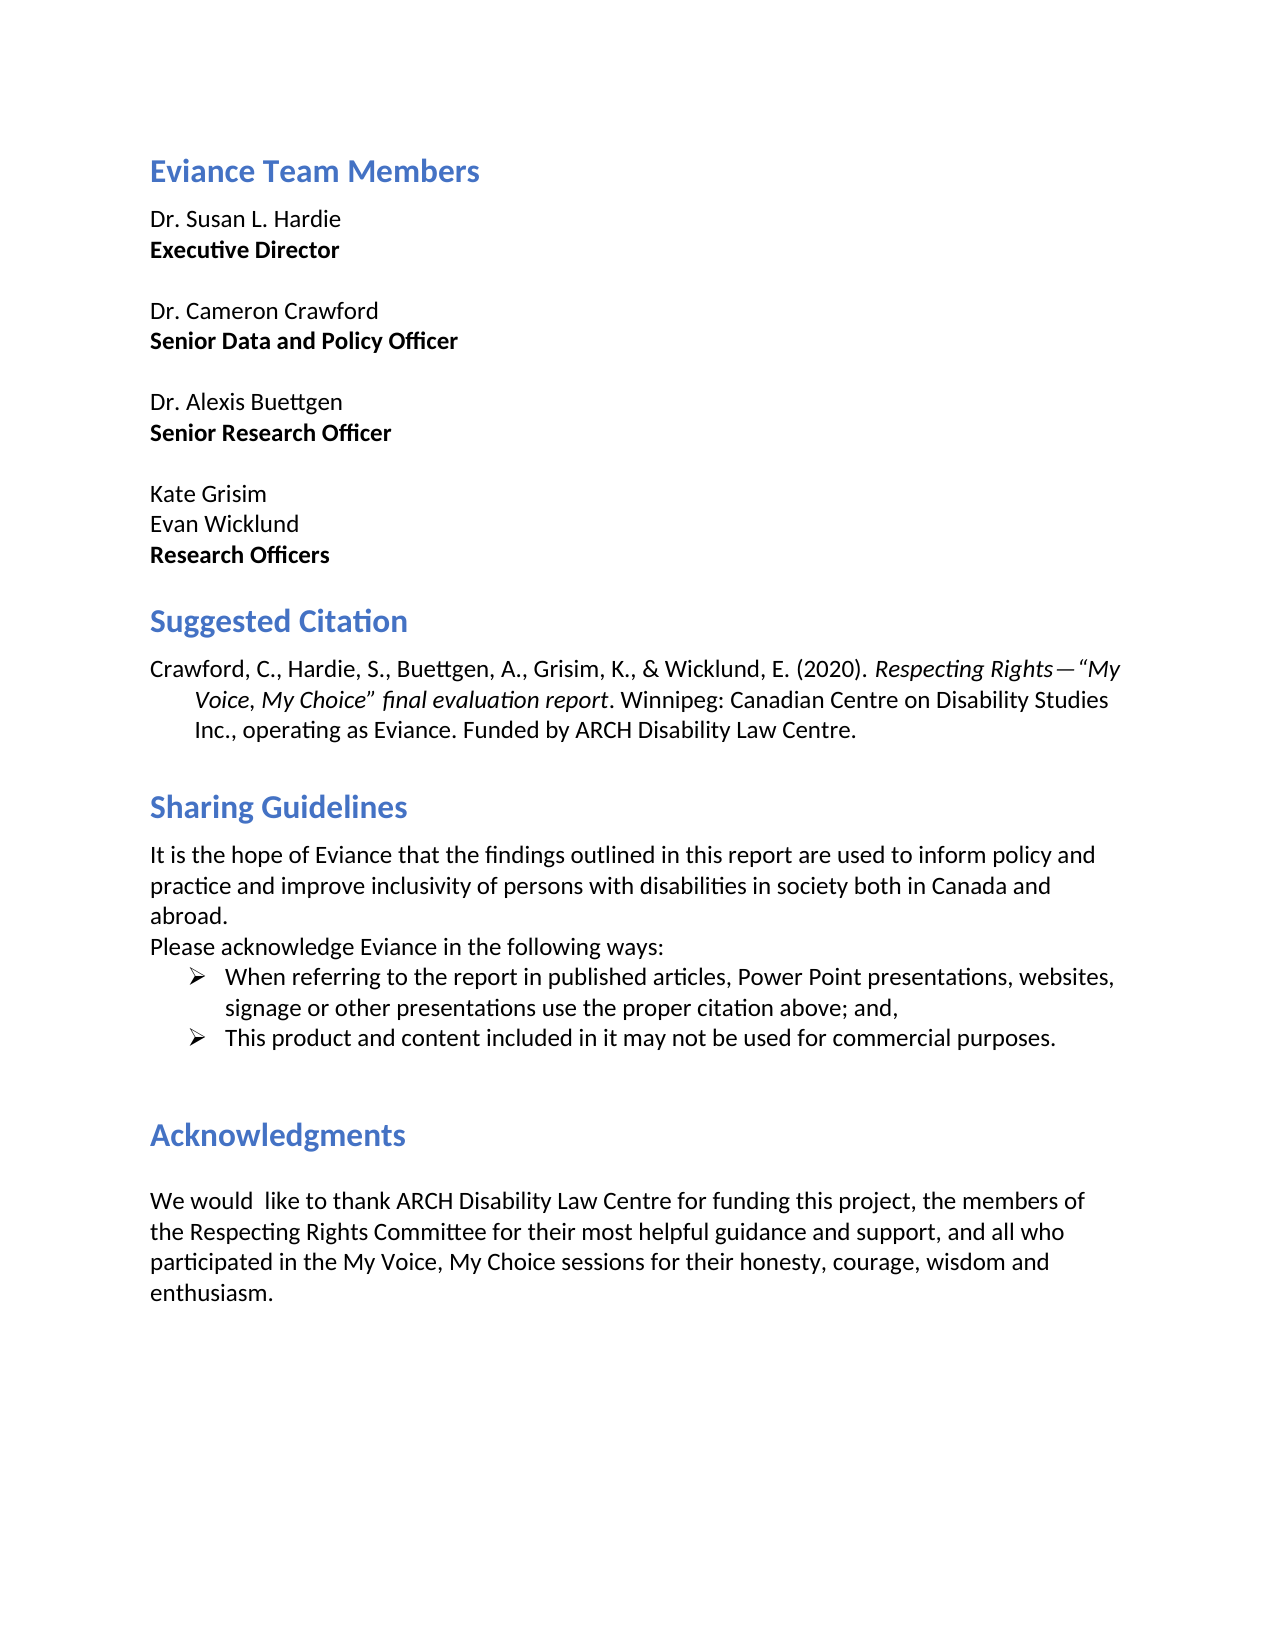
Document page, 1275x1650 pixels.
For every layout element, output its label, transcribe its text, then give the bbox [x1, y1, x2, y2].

text Please acknowledge Eviance in the following ways: [150, 931, 1125, 961]
text Senior Research Officer [150, 417, 1125, 448]
text We would like to thank ARCH Disability Law Centre for funding this project, the members of the Respecting Rights Committee for their most helpful guidance and support, and all who participated in the My Voice, My Choice sessions for their honesty, courage, wisdom and enthusiasm. [150, 1185, 1125, 1307]
text Senior Data and Policy Officer [150, 326, 1125, 356]
text Eviance Team Members [150, 150, 1125, 191]
text Kate Grisim [150, 478, 1125, 509]
list This product and content included in it may not be used for commercial purposes. [187, 1022, 1125, 1053]
text Dr. Alexis Buettgen [150, 387, 1125, 417]
list When referring to the report in published articles, Power Point presentations, websites, signage or other presentations use the proper citation above; and, [187, 961, 1125, 1022]
text It is the hope of Eviance that the findings outlined in this report are used to inform policy and practice and improve inclusivity of persons with disabilities in society both in Canada and abroad. [150, 839, 1125, 931]
text Executive Director [150, 234, 1125, 264]
text Evan Wicklund [150, 509, 1125, 539]
text Crawford, C., Hardie, S., Buettgen, A., Grisim, K., & Wicklund, E. (2020). Respecting Rights ─ “My Voice, My Choice” final evaluation report. Winnipeg: Canadian Centre on Disability Studies Inc., operating as Eviance. Funded by ARCH Disability Law Centre. [150, 654, 1125, 745]
text Suggested Citation [150, 600, 1125, 641]
text Research Officers [150, 539, 1125, 570]
text Sharing Guidelines [150, 786, 1125, 827]
text Dr. Susan L. Hardie [150, 203, 1125, 234]
text Dr. Cameron Crawford [150, 295, 1125, 326]
text Acknowledgments [150, 1114, 1125, 1155]
